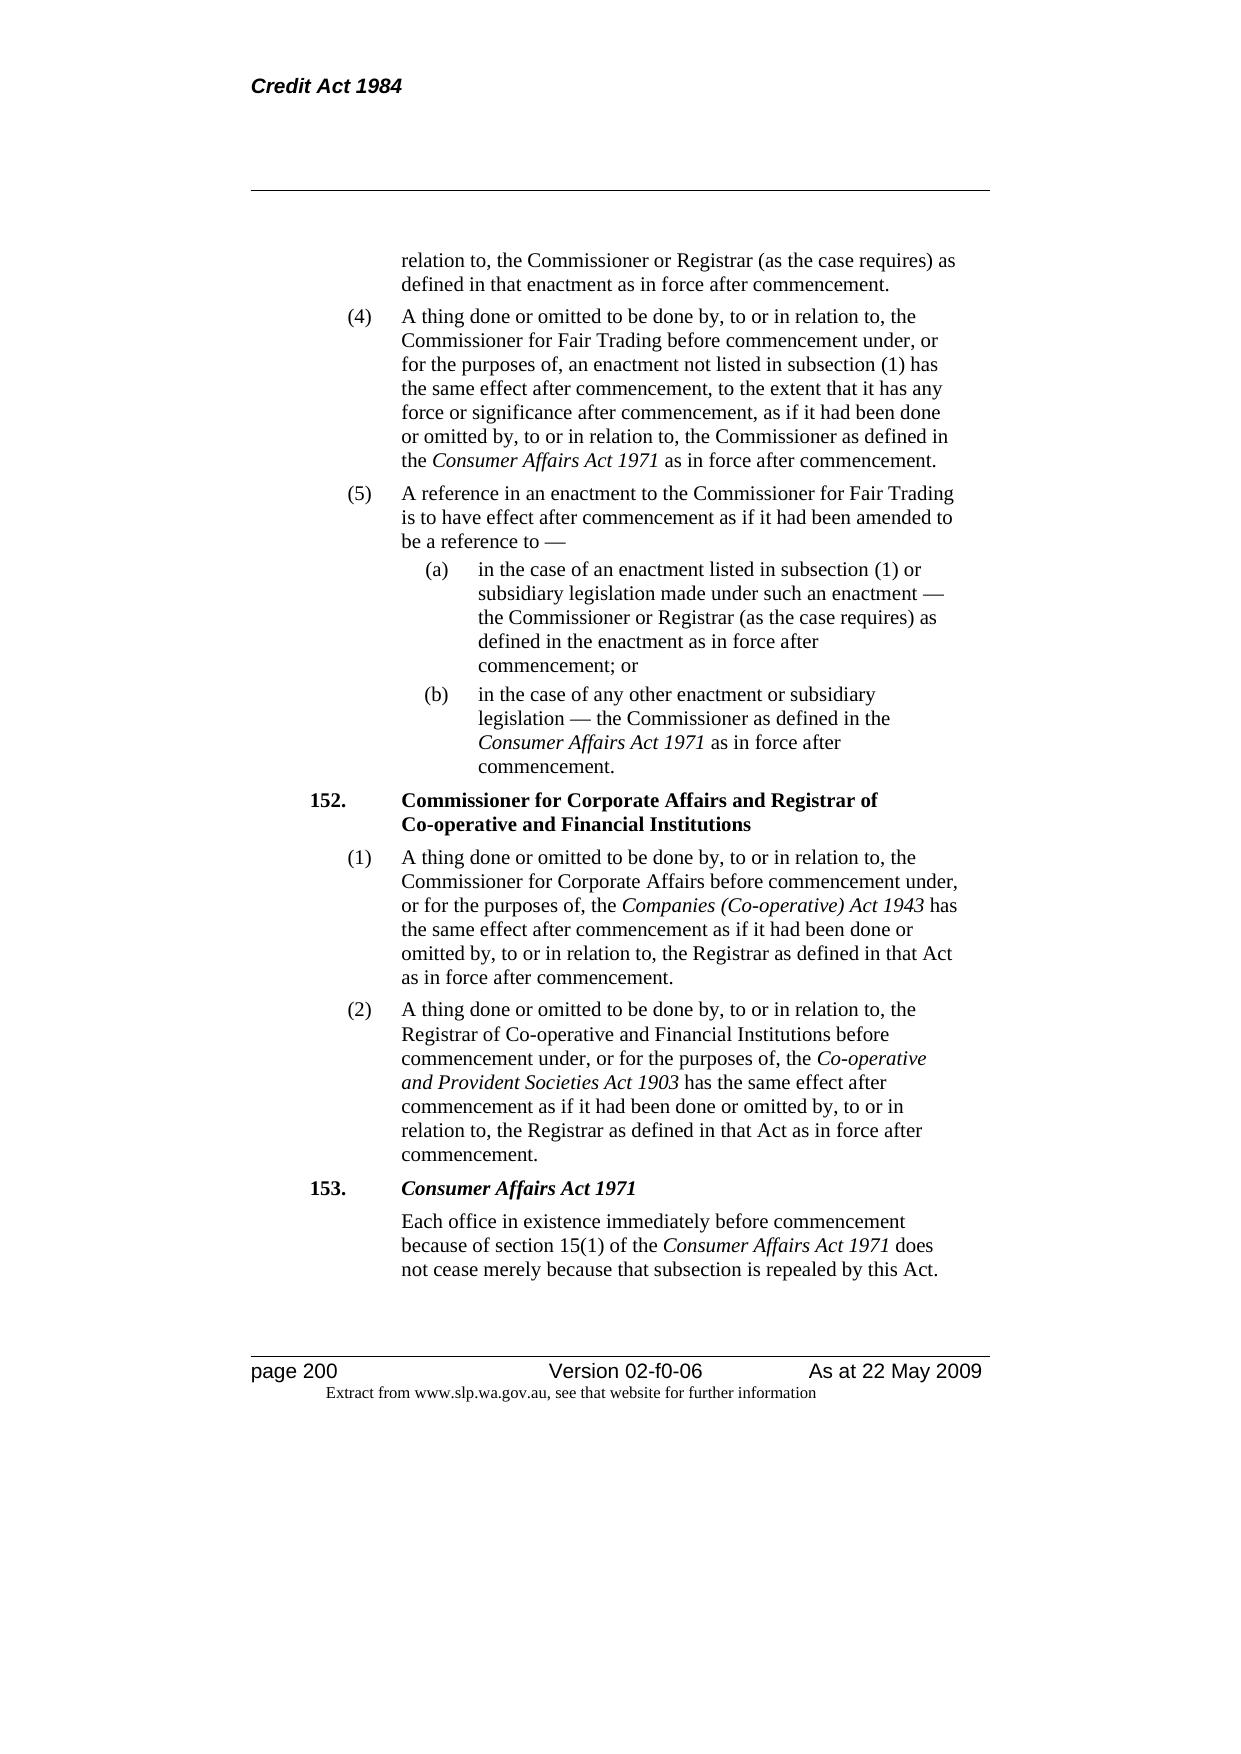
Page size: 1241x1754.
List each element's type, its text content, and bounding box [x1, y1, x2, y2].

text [312, 247, 960, 296]
text (b) in the case of any other enactment or subsidiary legislation — the Commissioner as defined in the Consumer Affairs Act 1971 as in force after commencement. [389, 682, 960, 778]
text Each office in existence immediately before commencement because of section 15(1) of the Consumer Affairs Act 1971 does not cease merely because that subsection is repealed by this Act. [312, 1209, 960, 1281]
text (2) A thing done or omitted to be done by, to or in relation to, the Registrar of Co-operative and Financial Institutions before commencement under, or for the purposes of, the Co-operative and Provident Societies Act 1903 has the same effect after commencement as if it had been done or omitted by, to or in relation to, the Registrar as defined in that Act as in force after commencement. [312, 997, 960, 1166]
text (4) A thing done or omitted to be done by, to or in relation to, the Commissioner for Fair Trading before commencement under, or for the purposes of, an enactment not listed in subsection (1) has the same effect after commencement, to the extent that it has any force or significance after commencement, as if it had been done or omitted by, to or in relation to, the Commissioner as defined in the Consumer Affairs Act 1971 as in force after commencement. [312, 304, 960, 472]
subtitle 152. Commissioner for Corporate Affairs and Registrar of Co-operative and Financial Institutions [309, 788, 960, 836]
subtitle 153. Consumer Affairs Act 1971 [309, 1176, 960, 1200]
text (a) in the case of an enactment listed in subsection (1) or subsidiary legislation made under such an enactment — the Commissioner or Registrar (as the case requires) as defined in the enactment as in force after commencement; or [389, 557, 960, 677]
text (5) A reference in an enactment to the Commissioner for Fair Trading is to have effect after commencement as if it had been amended to be a reference to — [312, 481, 960, 553]
text (1) A thing done or omitted to be done by, to or in relation to, the Commissioner for Corporate Affairs before commencement under, or for the purposes of, the Companies (Co-operative) Act 1943 has the same effect after commencement as if it had been done or omitted by, to or in relation to, the Registrar as defined in that Act as in force after commencement. [312, 845, 960, 989]
